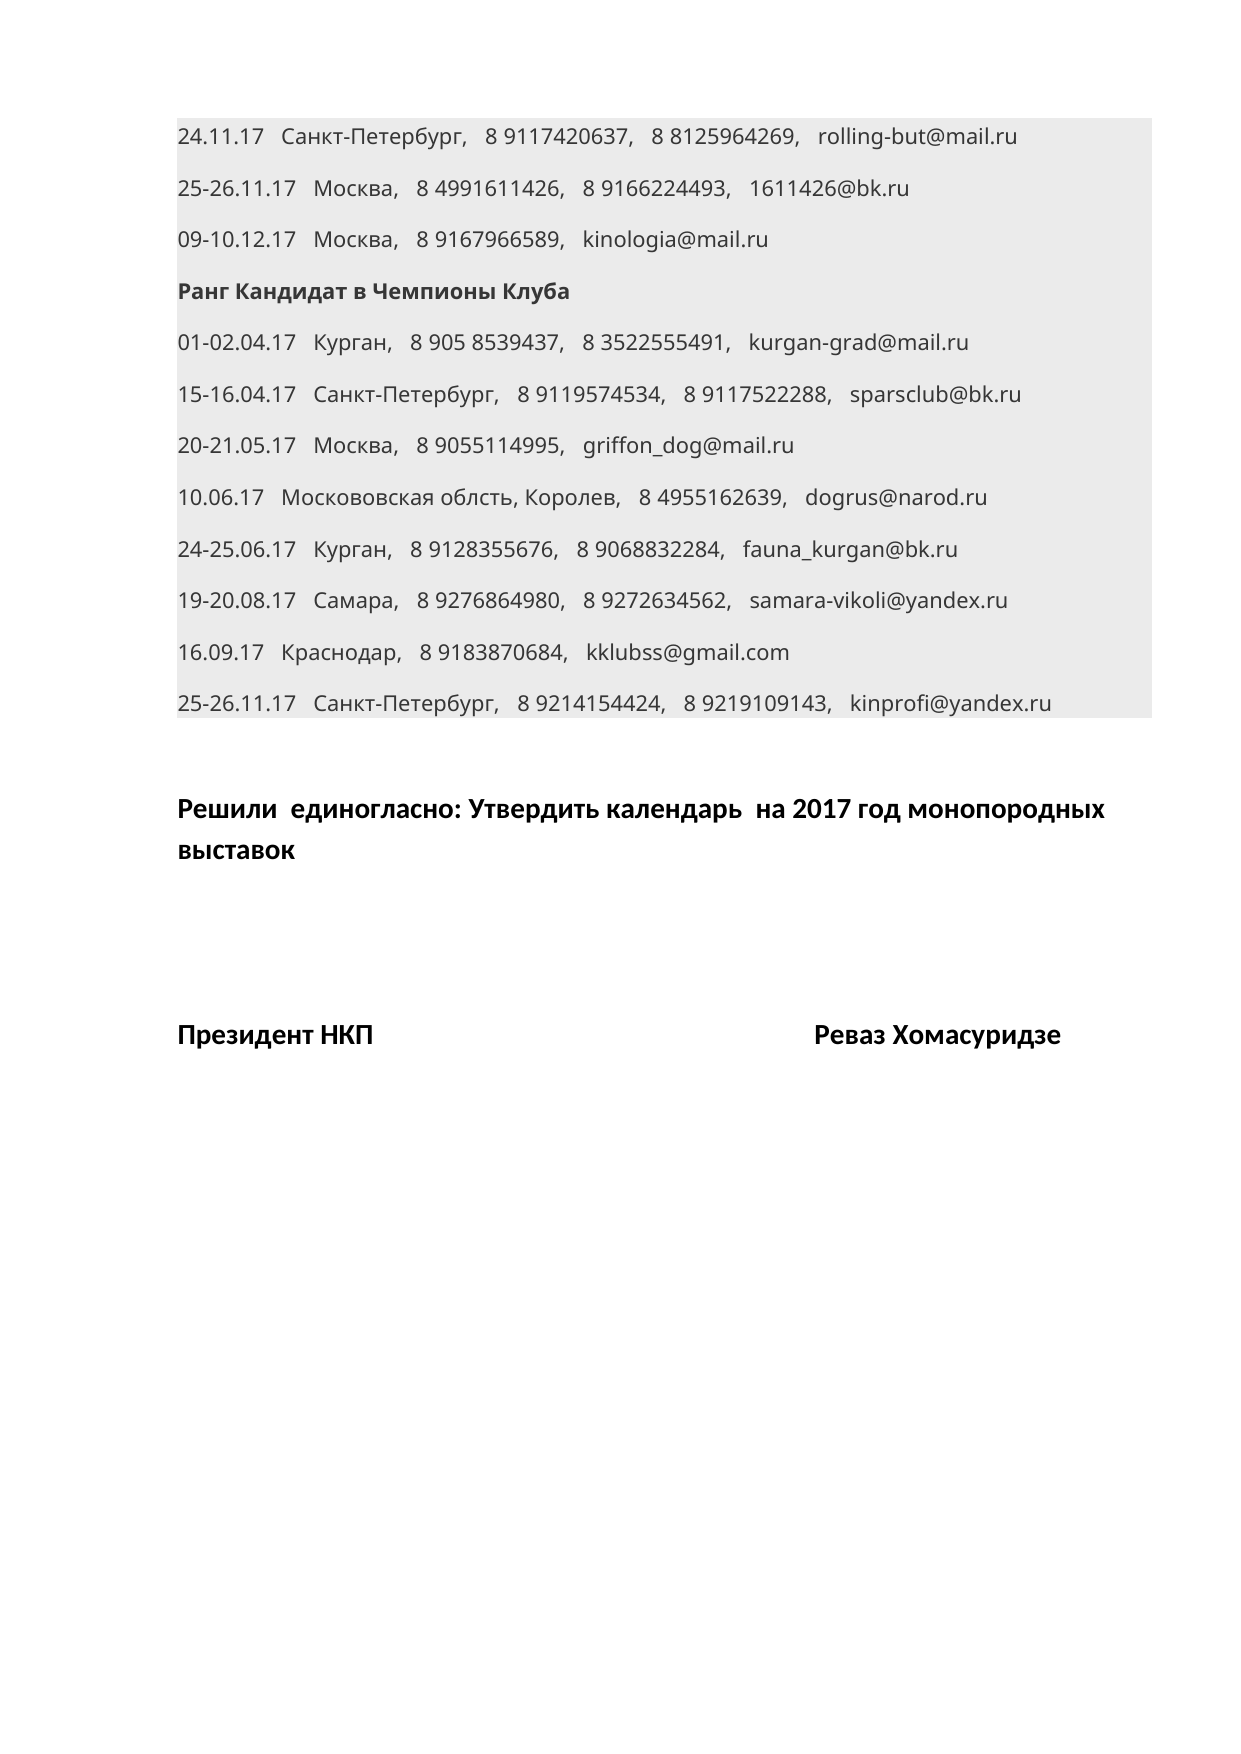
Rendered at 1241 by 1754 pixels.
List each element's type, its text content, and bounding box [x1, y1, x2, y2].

text 16.09.17 Краснодар, 8 9183870684, kklubss@gmail.com [177, 634, 1152, 667]
text Решили единогласно: Утвердить календарь на 2017 год монопородных выставок [177, 790, 1152, 866]
text Ранг Кандидат в Чемпионы Клуба [177, 273, 1152, 306]
text 09-10.12.17 Москва, 8 9167966589, kinologia@mail.ru [177, 221, 1152, 254]
text Президент НКП Реваз Хомасуридзе [177, 1016, 1152, 1052]
text 25-26.11.17 Москва, 8 4991611426, 8 9166224493, 1611426@bk.ru [177, 170, 1152, 202]
text 24.11.17 Санкт-Петербург, 8 9117420637, 8 8125964269, rolling-but@mail.ru [177, 118, 1152, 151]
text 19-20.08.17 Самара, 8 9276864980, 8 9272634562, samara-vikoli@yandex.ru [177, 582, 1152, 615]
text 10.06.17 Москововская облсть, Королев, 8 4955162639, dogrus@narod.ru [177, 479, 1152, 512]
text 24-25.06.17 Курган, 8 9128355676, 8 9068832284, fauna_kurgan@bk.ru [177, 531, 1152, 563]
text 15-16.04.17 Санкт-Петербург, 8 9119574534, 8 9117522288, sparsclub@bk.ru [177, 376, 1152, 409]
text 20-21.05.17 Москва, 8 9055114995, griffon_dog@mail.ru [177, 427, 1152, 460]
text 01-02.04.17 Курган, 8 905 8539437, 8 3522555491, kurgan-grad@mail.ru [177, 324, 1152, 357]
text 25-26.11.17 Санкт-Петербург, 8 9214154424, 8 9219109143, kinprofi@yandex.ru [177, 685, 1152, 718]
